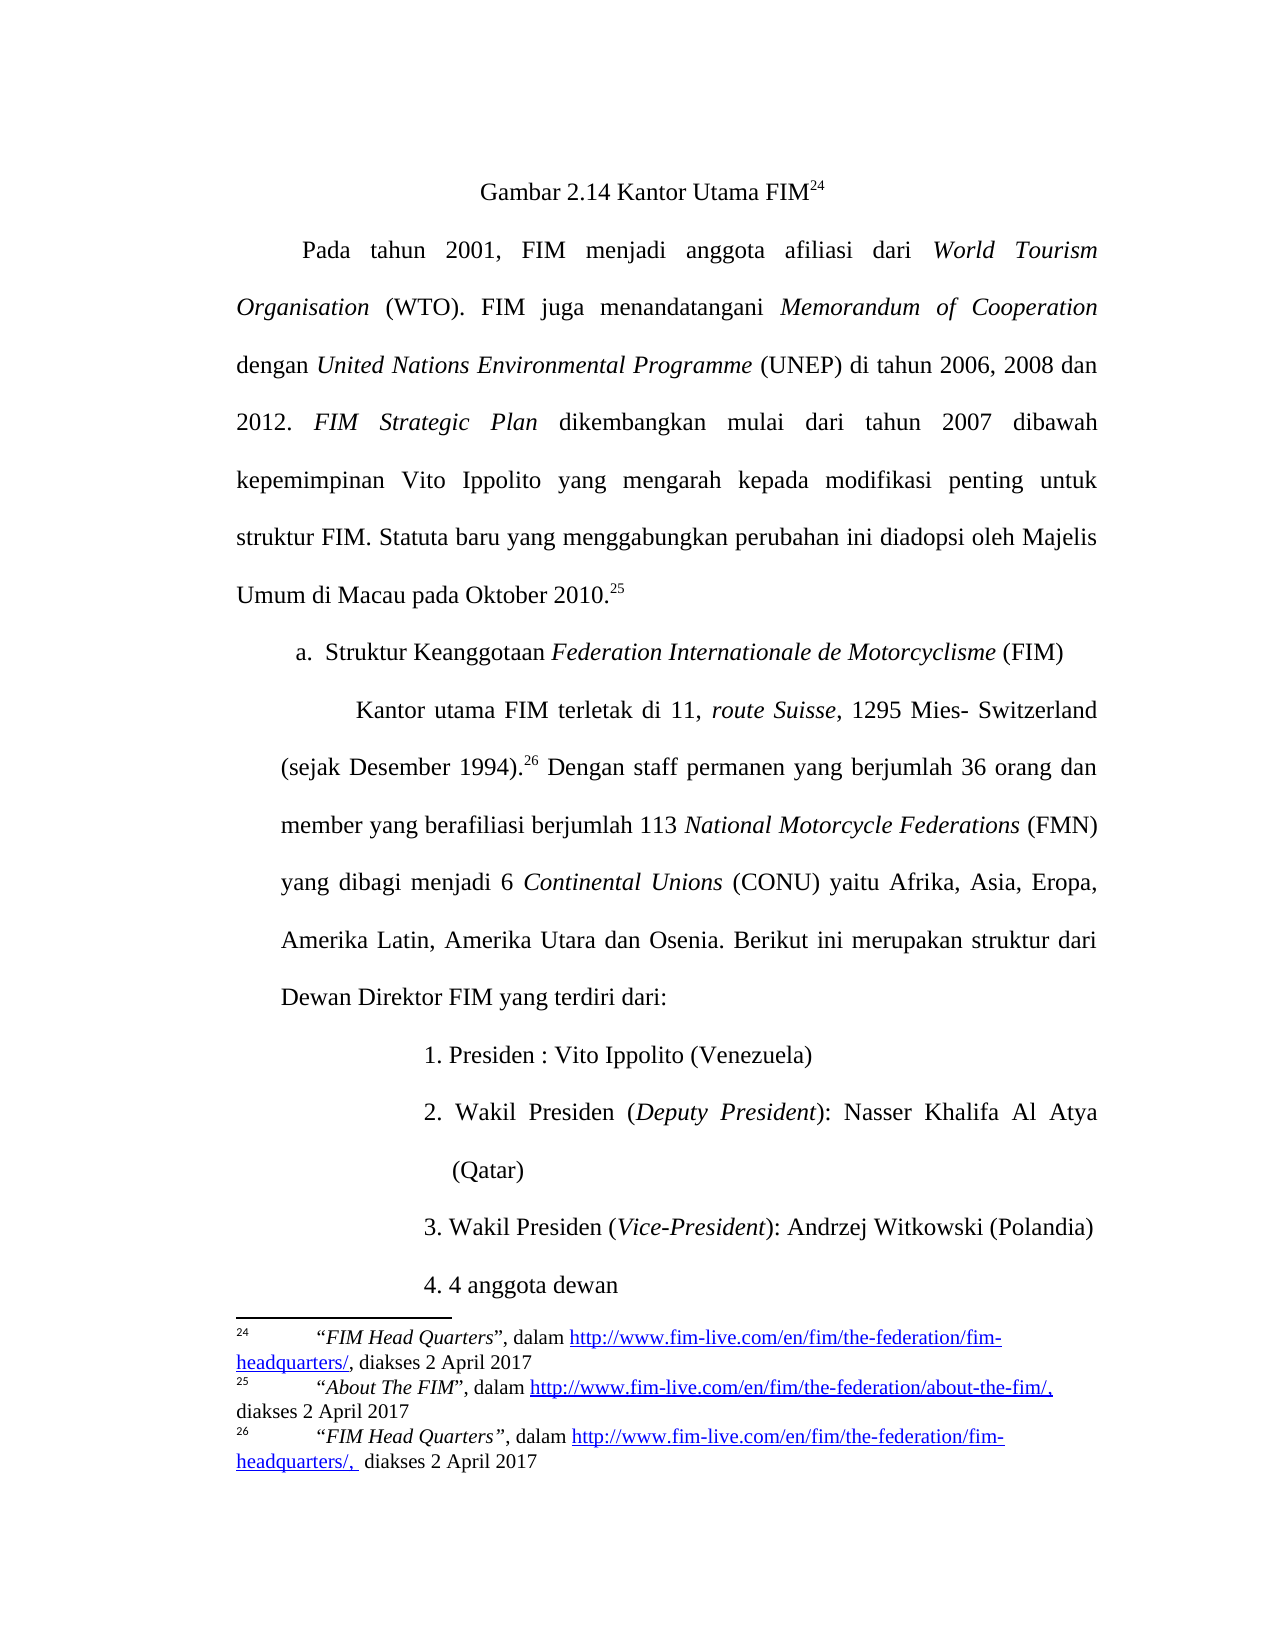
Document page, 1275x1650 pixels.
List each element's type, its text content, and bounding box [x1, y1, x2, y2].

list Pada tahun 2001, FIM menjadi anggota afiliasi dari World Tourism Organisation (WTO). FIM juga menandatangani Memorandum of Cooperation dengan United Nations Environmental Programme (UNEP) di tahun 2006, 2008 dan 2012. FIM Strategic Plan dikembangkan mulai dari tahun 2007 dibawah kepemimpinan Vito Ippolito yang mengarah kepada modifikasi penting untuk struktur FIM. Statuta baru yang menggabungkan perubahan ini diadopsi oleh Majelis Umum di Macau pada Oktober 2010. [236, 235, 1098, 608]
list 3. Wakil Presiden (Vice-President): Andrzej Witkowski (Polandia) [424, 1212, 1098, 1241]
list 1. Presiden : Vito Ippolito (Venezuela) [281, 1040, 1098, 1068]
list Struktur Keanggotaan Federation Internationale de Motorcyclisme (FIM) [295, 637, 1098, 666]
list 2. Wakil Presiden (Deputy President): Nasser Khalifa Al Atya (Qatar) [424, 1097, 1098, 1183]
list Kantor utama FIM terletak di 11, route Suisse, 1295 Mies- Switzerland (sejak Desember 1994). Dengan staff permanen yang berjumlah 36 orang dan member yang berafiliasi berjumlah 113 National Motorcycle Federations (FMN) yang dibagi menjadi 6 Continental Unions (CONU) yaitu Afrika, Asia, Eropa, Amerika Latin, Amerika Utara dan Osenia. Berikut ini merupakan struktur dari Dewan Direktor FIM yang terdiri dari: [281, 695, 1098, 1011]
list 4. 4 anggota dewan [424, 1270, 1098, 1298]
list Gambar 2.14 Kantor Utama FIM [281, 177, 1098, 206]
